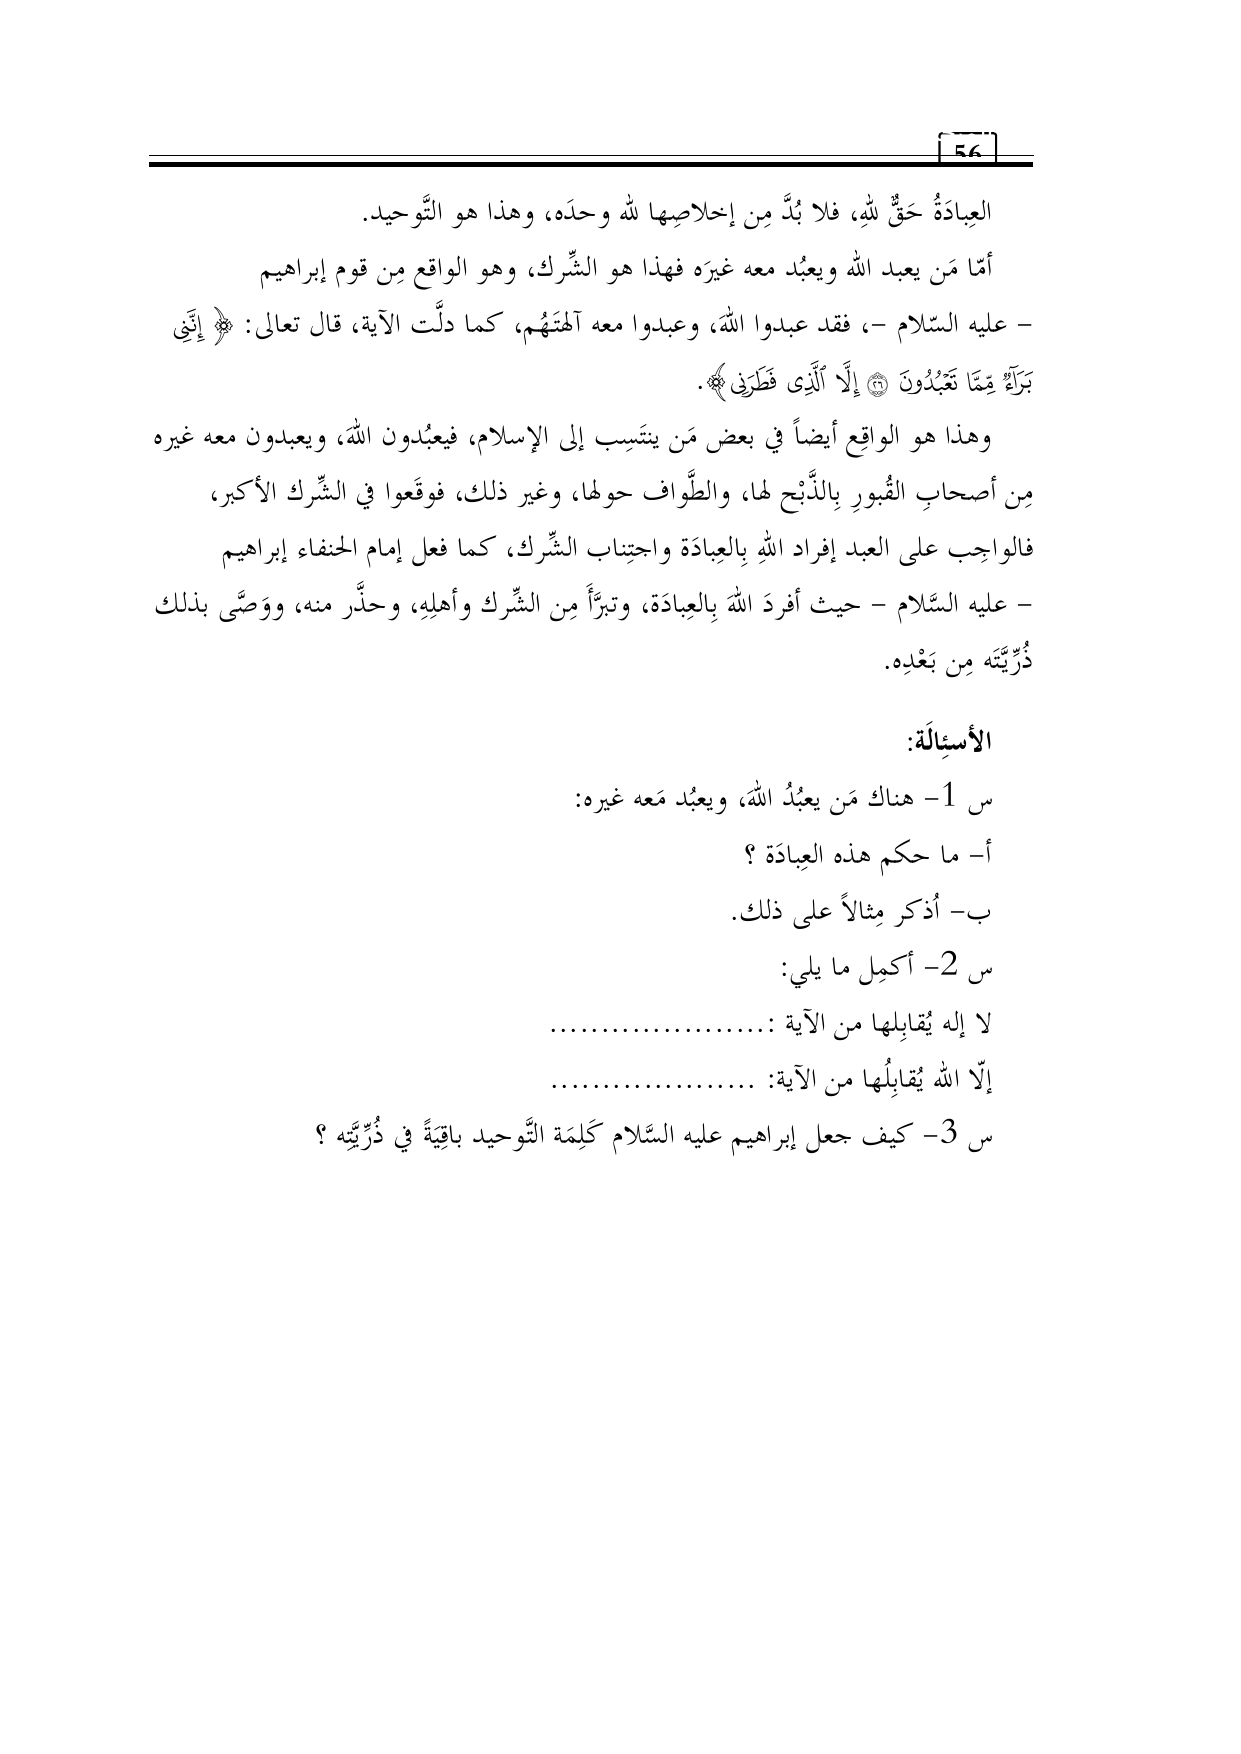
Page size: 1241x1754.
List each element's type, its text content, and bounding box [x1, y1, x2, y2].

text س 1- هناك مَن يعبُدُ اللهَ، ويعبُد مَعه غيره: [148, 772, 1033, 828]
text وهذا هو الواقِع أيضاً في بعض مَن ينتَسِب إلى الإسلام، فيعبُدون اللهَ، ويعبدون معه غيره مِن أصحابِ القُبورِ بِالذَّبْح لها، والطَّواف حولها، وغير ذلك، فوقَعوا في الشِّرك الأكبر، فالواجِب على العبد إفراد اللهِ بِالعِبادَة واجتِناب الشِّرك، كما فعل إمام الحنفاء إبراهيم - عليه السَّلام - حيث أفردَ اللهَ بِالعِبادَة، وتبرَّأَ مِن الشِّرك وأهلِهِ، وحذَّر منه، ووَصَّى بذلك ذُرِّيَّتَه مِن بَعْدِه. [148, 409, 1033, 689]
text لا إله يُقابِلها من الآية :..................... [148, 996, 1033, 1052]
text الأسئِالَة: [148, 714, 1033, 772]
text ب- اُذكر مِثالاً على ذلك. [148, 884, 1033, 940]
text إلّا الله يُقابِلُها من الآية: .................... [148, 1052, 1033, 1108]
text س 3- كيف جعل إبراهيم عليه السَّلام كَلِمَة التَّوحيد باقِيَةً في ذُرِّيَّتِه ؟ [148, 1108, 1033, 1164]
text العِبادَةُ حَقٌّ للهِ، فلا بُدَّ مِن إخلاصِها لله وحدَه، وهذا هو التَّوحيد. [148, 185, 1033, 241]
text أمّا مَن يعبد الله ويعبُد معه غيرَه فهذا هو الشِّرك، وهو الواقع مِن قوم إبراهيم - عليه السّلام -، فقد عبدوا اللهَ، وعبدوا معه آلهتَهُم، كما دلَّت الآية، قال تعالى: ﴿ ﱶ ﱷ ﱸ ﱹ ﱺ ﱻ ﱼ ﱽ﴾. [148, 241, 1033, 409]
text أ- ما حكم هذه العِبادَة ؟ [148, 828, 1033, 884]
text س 2- أكمِل ما يلي: [148, 940, 1033, 996]
